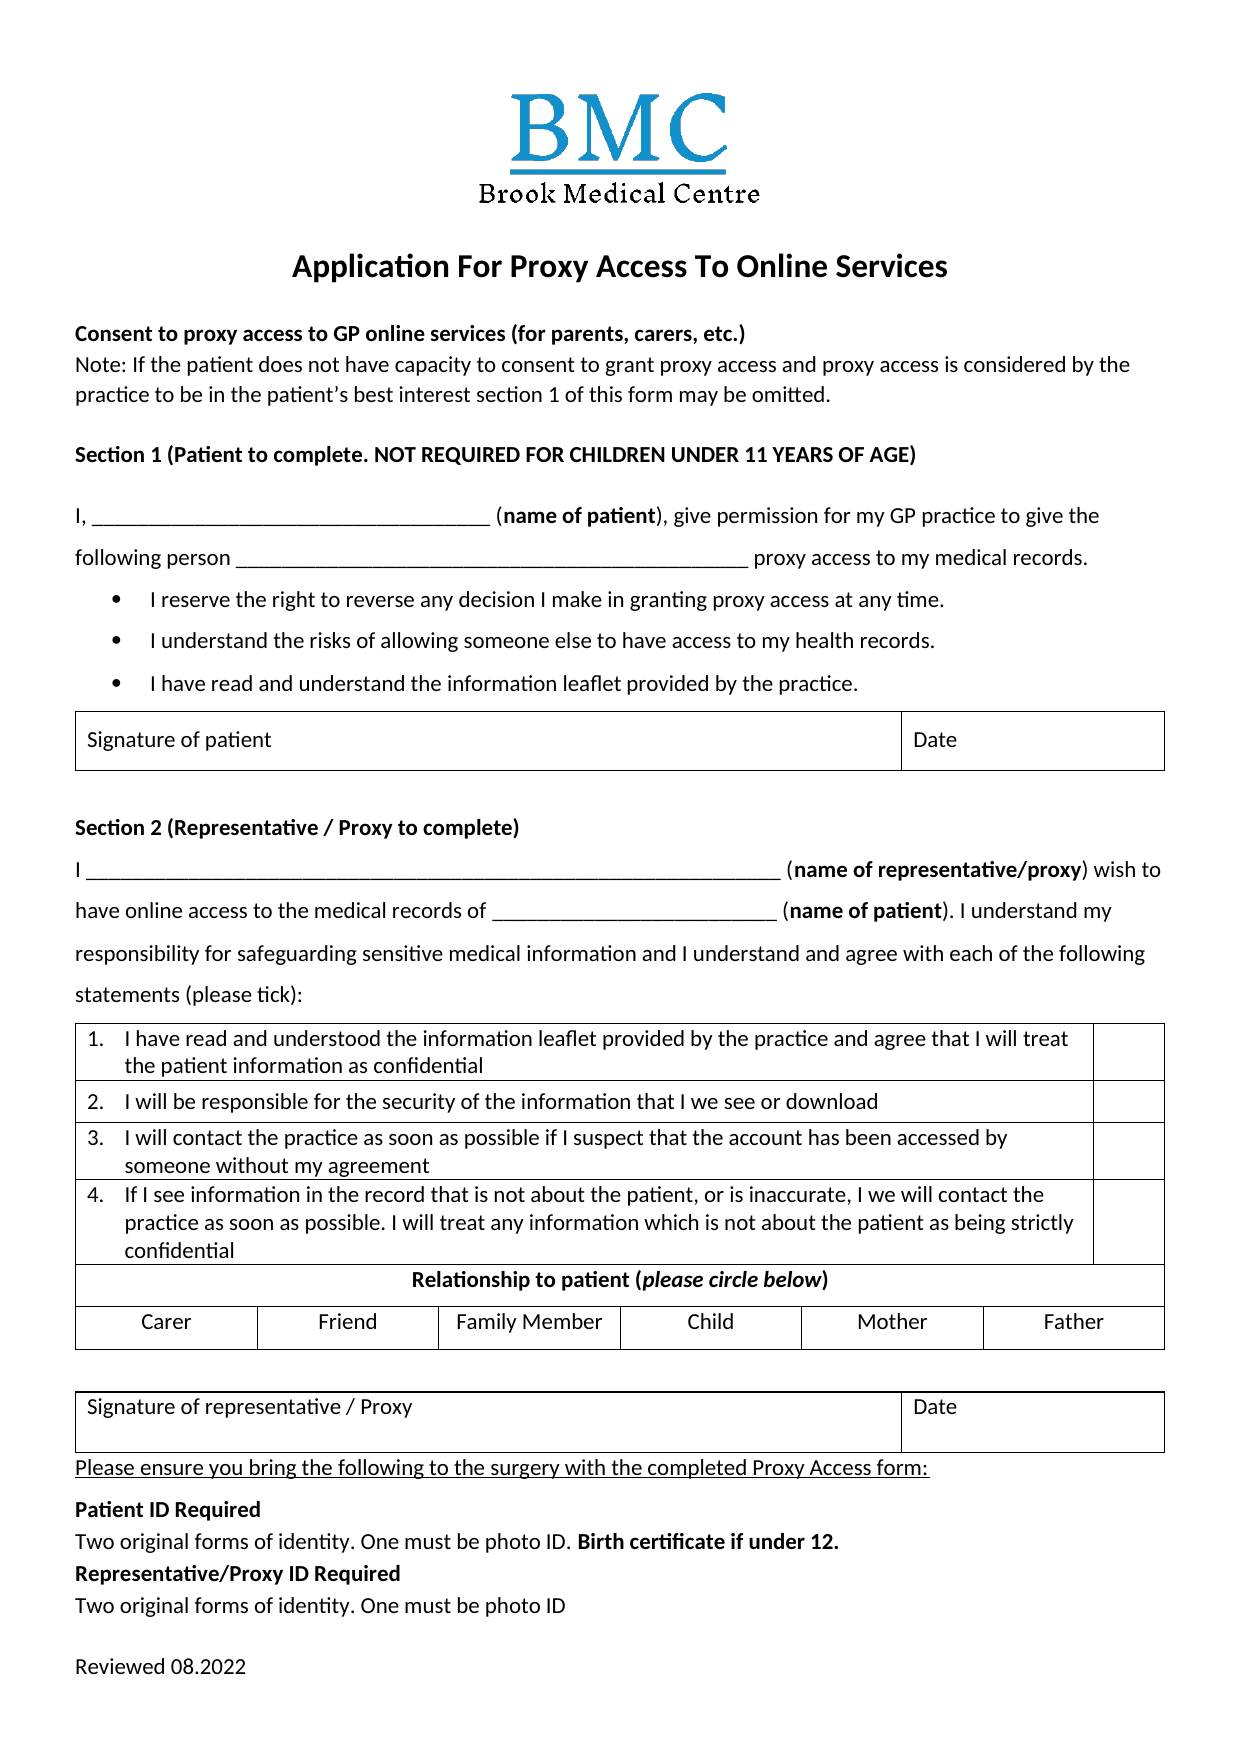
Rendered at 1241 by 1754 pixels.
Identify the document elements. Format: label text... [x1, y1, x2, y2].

list I understand the risks of allowing someone else to have access to my health records. [112, 627, 1165, 655]
table_header Signature of representative / Proxy [76, 1393, 901, 1452]
table_cell [1094, 1081, 1164, 1122]
text Consent to proxy access to GP online services (for parents, carers, etc.) [75, 319, 1165, 347]
table_header Signature of patient [76, 712, 901, 770]
table_header I have read and understood the information leaflet provided by the practice and agree that I will treat the patient information as confidential [76, 1024, 1093, 1080]
text I _____________________________________________________________ (name of representative/proxy) wish to have online access to the medical records of _________________________ (name of patient). I understand my responsibility for safeguarding sensitive medical information and I understand and agree with each of the following statements (please tick): [75, 855, 1165, 1009]
text Please ensure you bring the following to the surgery with the completed Proxy Access form: [75, 1453, 1165, 1481]
text Representative/Proxy ID Required [75, 1559, 1165, 1587]
text Patient ID Required [75, 1495, 1165, 1523]
text Note: If the patient does not have capacity to consent to grant proxy access and proxy access is considered by the practice to be in the patient’s best interest section 1 of this form may be omitted. [75, 350, 1165, 408]
text Two original forms of identity. One must be photo ID [75, 1591, 1165, 1619]
table_cell Father [984, 1307, 1164, 1348]
table_cell Friend [258, 1307, 438, 1348]
text Application For Proxy Access To Online Services [75, 245, 1165, 286]
table_header [1094, 1024, 1164, 1080]
table_header Date [902, 712, 1164, 770]
table_cell Carer [76, 1307, 257, 1348]
table_cell [1094, 1123, 1164, 1179]
table_cell I will contact the practice as soon as possible if I suspect that the account has been accessed by someone without my agreement [76, 1123, 1093, 1179]
text Section 1 (Patient to complete. NOT REQUIRED FOR CHILDREN UNDER 11 YEARS OF AGE) [75, 440, 1165, 468]
list I have read and understand the information leaflet provided by the practice. [112, 669, 1165, 697]
table_cell If I see information in the record that is not about the patient, or is inaccurate, I we will contact the practice as soon as possible. I will treat any information which is not about the patient as being strictly confidential [76, 1180, 1093, 1264]
table_cell Family Member [439, 1307, 620, 1348]
table_header Date [902, 1393, 1164, 1452]
list I reserve the right to reverse any decision I make in granting proxy access at any time. [112, 585, 1165, 613]
text Two original forms of identity. One must be photo ID. Birth certificate if under 12. [75, 1527, 1165, 1555]
table_cell I will be responsible for the security of the information that I we see or download [76, 1081, 1093, 1122]
text Section 2 (Representative / Proxy to complete) [75, 813, 1165, 841]
table_cell Child [621, 1307, 801, 1348]
table_cell Mother [802, 1307, 983, 1348]
text I, ___________________________________ (name of patient), give permission for my GP practice to give the following person _____________________________________________ proxy access to my medical records. [75, 501, 1165, 571]
table_cell Relationship to patient (please circle below) [76, 1265, 1164, 1306]
picture [461, 75, 778, 221]
table_cell [1094, 1180, 1164, 1264]
